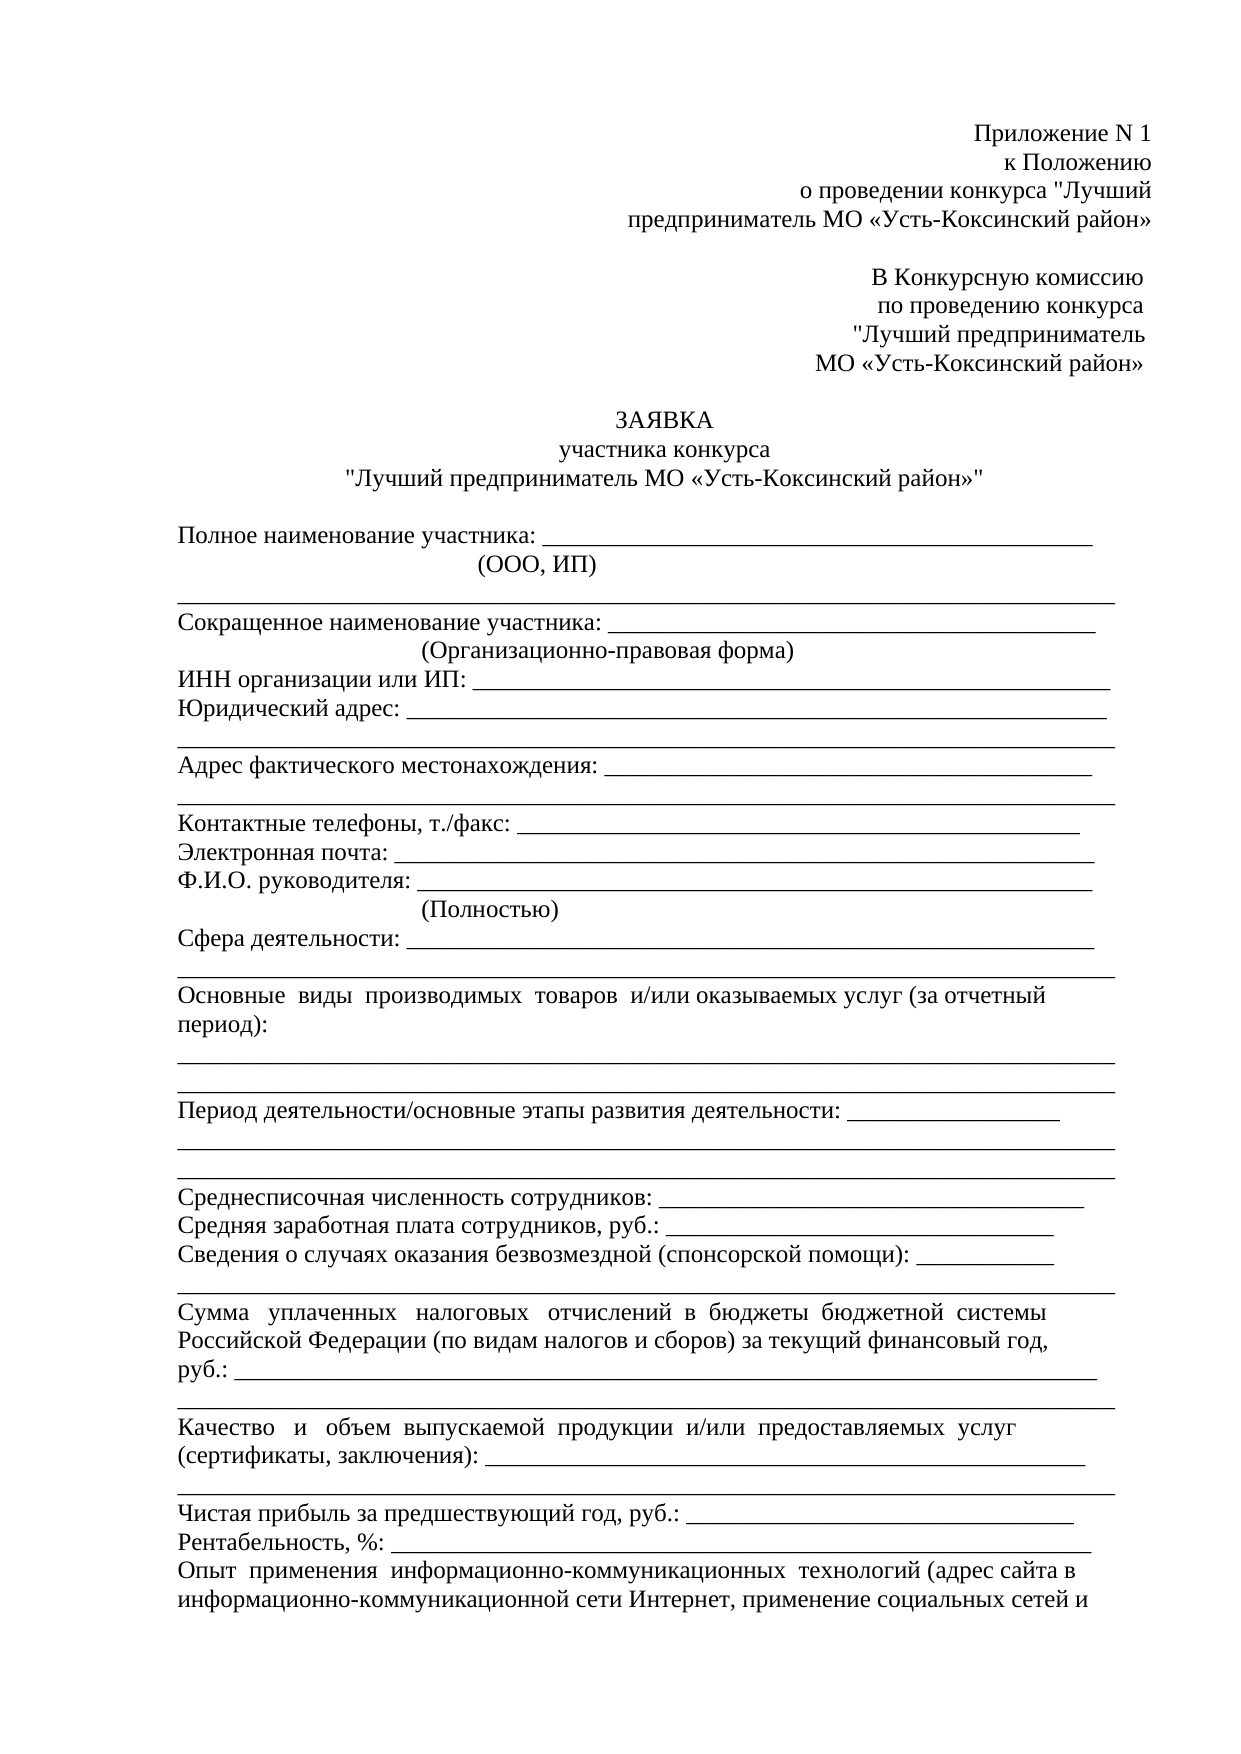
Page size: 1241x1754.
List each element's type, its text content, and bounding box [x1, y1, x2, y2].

text Приложение N 1 [177, 118, 1152, 147]
text ___________________________________________________________________________ [177, 1383, 1152, 1412]
text Сфера деятельности: _______________________________________________________ [177, 923, 1152, 952]
text период): [177, 1009, 1152, 1038]
text ___________________________________________________________________________ [177, 1153, 1152, 1182]
text ___________________________________________________________________________ [177, 1124, 1152, 1153]
text Электронная почта: ________________________________________________________ [177, 837, 1152, 866]
text В Конкурсную комиссию [177, 262, 1152, 291]
text к Положению [177, 147, 1152, 176]
text "Лучший предприниматель [177, 319, 1152, 348]
text Адрес фактического местонахождения: _______________________________________ [177, 751, 1152, 779]
text (сертификаты, заключения): ________________________________________________ [177, 1441, 1152, 1469]
text ___________________________________________________________________________ [177, 952, 1152, 981]
text МО «Усть-Коксинский район» [177, 348, 1152, 377]
text ___________________________________________________________________________ [177, 578, 1152, 607]
text (Полностью) [177, 894, 1152, 923]
text предприниматель МО «Усть-Коксинский район» [177, 204, 1152, 233]
text Качество и объем выпускаемой продукции и/или предоставляемых услуг [177, 1412, 1152, 1441]
text ___________________________________________________________________________ [177, 1268, 1152, 1297]
text по проведению конкурса [177, 291, 1152, 319]
text информационно-коммуникационной сети Интернет, применение социальных сетей и [177, 1584, 1152, 1613]
text Сведения о случаях оказания безвозмездной (спонсорской помощи): ___________ [177, 1239, 1152, 1268]
text Основные виды производимых товаров и/или оказываемых услуг (за отчетный [177, 981, 1152, 1009]
text Среднесписочная численность сотрудников: __________________________________ [177, 1182, 1152, 1211]
text ИНН организации или ИП: ___________________________________________________ [177, 664, 1152, 693]
text Опыт применения информационно-коммуникационных технологий (адрес сайта в [177, 1556, 1152, 1584]
text Средняя заработная плата сотрудников, руб.: _______________________________ [177, 1211, 1152, 1239]
text руб.: _____________________________________________________________________ [177, 1354, 1152, 1383]
text Российской Федерации (по видам налогов и сборов) за текущий финансовый год, [177, 1326, 1152, 1354]
text Юридический адрес: ________________________________________________________ [177, 693, 1152, 722]
text о проведении конкурса "Лучший [177, 176, 1152, 204]
text Полное наименование участника: ____________________________________________ [177, 521, 1152, 549]
text участника конкурса [177, 434, 1152, 463]
text ___________________________________________________________________________ [177, 722, 1152, 751]
text (Организационно-правовая форма) [177, 636, 1152, 664]
text "Лучший предприниматель МО «Усть-Коксинский район»" [177, 463, 1152, 492]
text Чистая прибыль за предшествующий год, руб.: _______________________________ [177, 1498, 1152, 1527]
text ___________________________________________________________________________ [177, 1038, 1152, 1067]
text Ф.И.О. руководителя: ______________________________________________________ [177, 866, 1152, 894]
text ___________________________________________________________________________ [177, 779, 1152, 808]
text Сокращенное наименование участника: _______________________________________ [177, 607, 1152, 636]
text Период деятельности/основные этапы развития деятельности: _________________ [177, 1096, 1152, 1124]
text ___________________________________________________________________________ [177, 1469, 1152, 1498]
text ЗАЯВКА [177, 406, 1152, 434]
text ___________________________________________________________________________ [177, 1067, 1152, 1096]
text Рентабельность, %: ________________________________________________________ [177, 1527, 1152, 1556]
text (ООО, ИП) [177, 549, 1152, 578]
text Контактные телефоны, т./факс: _____________________________________________ [177, 808, 1152, 837]
text Сумма уплаченных налоговых отчислений в бюджеты бюджетной системы [177, 1297, 1152, 1326]
